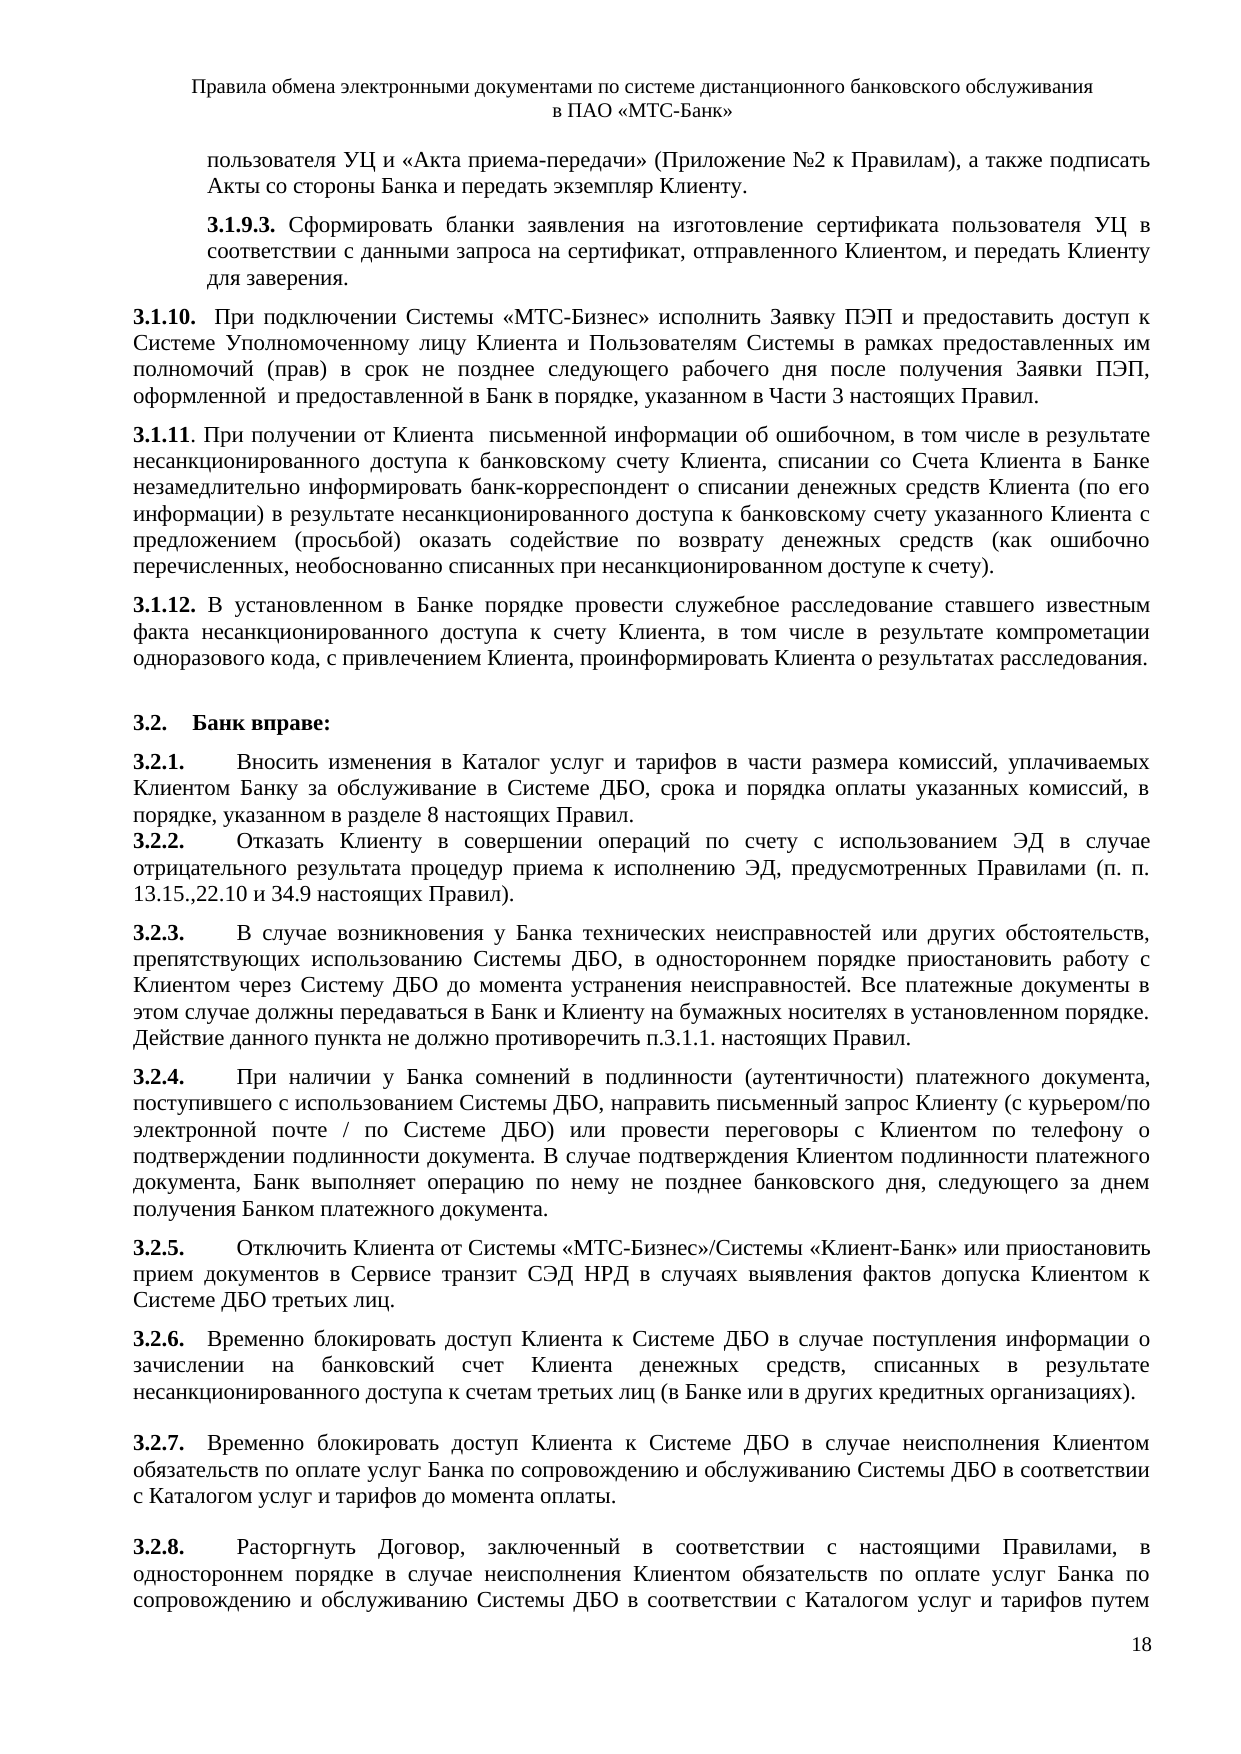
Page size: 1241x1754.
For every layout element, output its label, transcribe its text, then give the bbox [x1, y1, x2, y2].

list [207, 146, 1152, 199]
list Временно блокировать доступ Клиента к Системе ДБО в случае поступления информации о зачислении на банковский счет Клиента денежных средств, списанных в результате несанкционированного доступа к счетам третьих лиц (в Банке или в других кредитных организациях). [133, 1325, 1152, 1404]
list Банк вправе: [133, 709, 1152, 736]
list 3.1.11. При получении от Клиента письменной информации об ошибочном, в том числе в результате несанкционированного доступа к банковскому счету Клиента, списании со Счета Клиента в Банке незамедлительно информировать банк-корреспондент о списании денежных средств Клиента (по его информации) в результате несанкционированного доступа к банковскому счету указанного Клиента с предложением (просьбой) оказать содействие по возврату денежных средств (как ошибочно перечисленных, необоснованно списанных при несанкционированном доступе к счету). [133, 421, 1152, 579]
list 3.1.9.3. Сформировать бланки заявления на изготовление сертификата пользователя УЦ в соответствии с данными запроса на сертификат, отправленного Клиентом, и передать Клиенту для заверения. [207, 211, 1152, 290]
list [133, 1533, 1152, 1612]
list 3.1.10. При подключении Системы «МТС-Бизнес» исполнить Заявку ПЭП и предоставить доступ к Системе Уполномоченному лицу Клиента и Пользователям Системы в рамках предоставленных им полномочий (прав) в срок не позднее следующего рабочего дня после получения Заявки ПЭП, оформленной и предоставленной в Банк в порядке, указанном в Части 3 настоящих Правил. [133, 303, 1152, 408]
list Отключить Клиента от Системы «МТС-Бизнес»/Системы «Клиент-Банк» или приостановить прием документов в Сервисе транзит СЭД НРД в случаях выявления фактов допуска Клиентом к Системе ДБО третьих лиц. [133, 1234, 1152, 1313]
list В случае возникновения у Банка технических неисправностей или других обстоятельств, препятствующих использованию Системы ДБО, в одностороннем порядке приостановить работу с Клиентом через Систему ДБО до момента устранения неисправностей. Все платежные документы в этом случае должны передаваться в Банк и Клиенту на бумажных носителях в установленном порядке. Действие данного пункта не должно противоречить п.3.1.1. настоящих Правил. [133, 919, 1152, 1051]
text 3.1.12. В установленном в Банке порядке провести служебное расследование ставшего известным факта несанкционированного доступа к счету Клиента, в том числе в результате компрометации одноразового кода, с привлечением Клиента, проинформировать Клиента о результатах расследования. [133, 591, 1152, 670]
list Отказать Клиенту в совершении операций по счету с использованием ЭД в случае отрицательного результата процедур приема к исполнению ЭД, предусмотренных Правилами (п. п. 13.15.,22.10 и 34.9 настоящих Правил). [133, 827, 1152, 906]
list При наличии у Банка сомнений в подлинности (аутентичности) платежного документа, поступившего с использованием Системы ДБО, направить письменный запрос Клиенту (с курьером/по электронной почте / по Системе ДБО) или провести переговоры с Клиентом по телефону о подтверждении подлинности документа. В случае подтверждения Клиентом подлинности платежного документа, Банк выполняет операцию по нему не позднее банковского дня, следующего за днем получения Банком платежного документа. [133, 1063, 1152, 1221]
list Временно блокировать доступ Клиента к Системе ДБО в случае неисполнения Клиентом обязательств по оплате услуг Банка по сопровождению и обслуживанию Системы ДБО в соответствии с Каталогом услуг и тарифов до момента оплаты. [133, 1429, 1152, 1508]
list Вносить изменения в Каталог услуг и тарифов в части размера комиссий, уплачиваемых Клиентом Банку за обслуживание в Системе ДБО, срока и порядка оплаты указанных комиссий, в порядке, указанном в разделе 8 настоящих Правил. [133, 748, 1152, 827]
